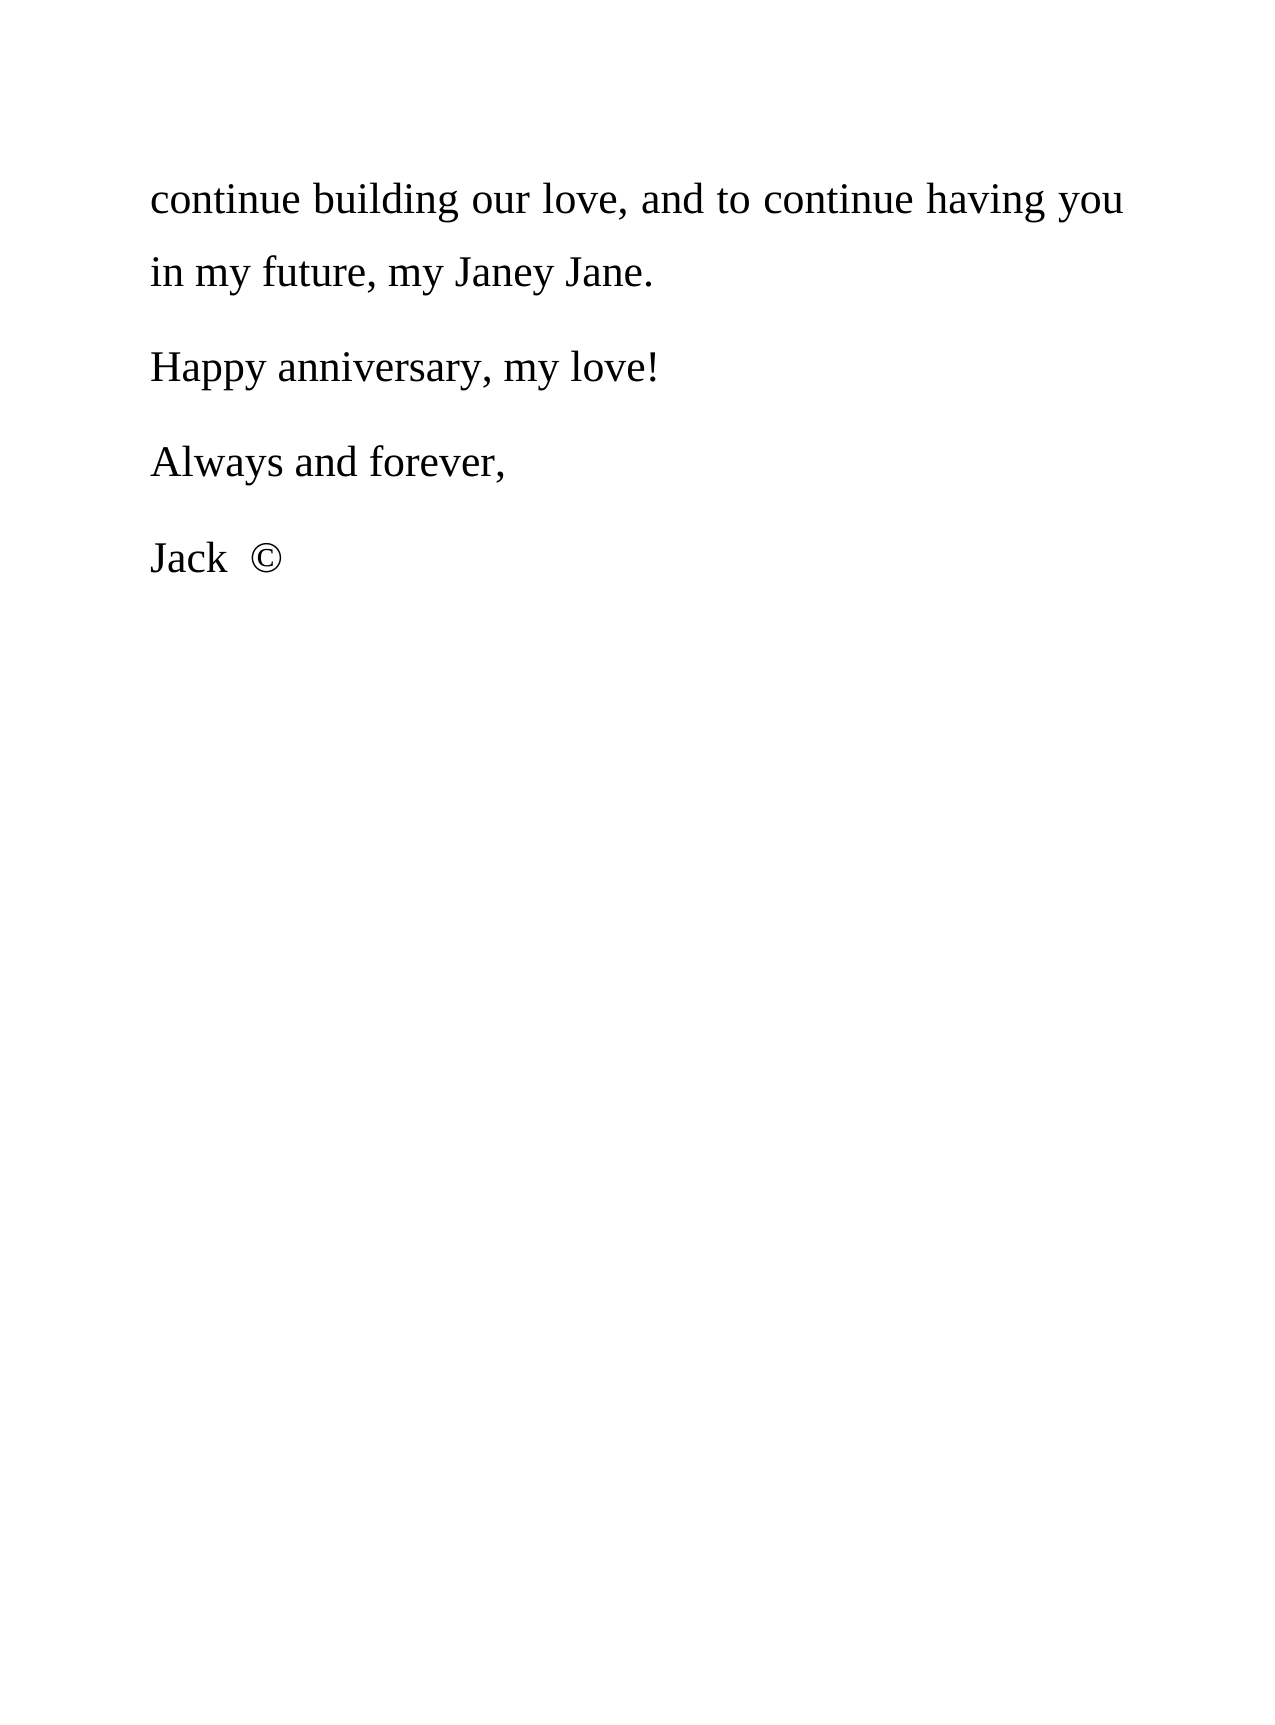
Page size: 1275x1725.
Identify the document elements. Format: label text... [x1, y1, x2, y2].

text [150, 150, 1125, 295]
text Happy anniversary, my love! [150, 318, 1125, 391]
text Always and forever, [150, 413, 1125, 486]
text Jack © [150, 509, 1125, 582]
